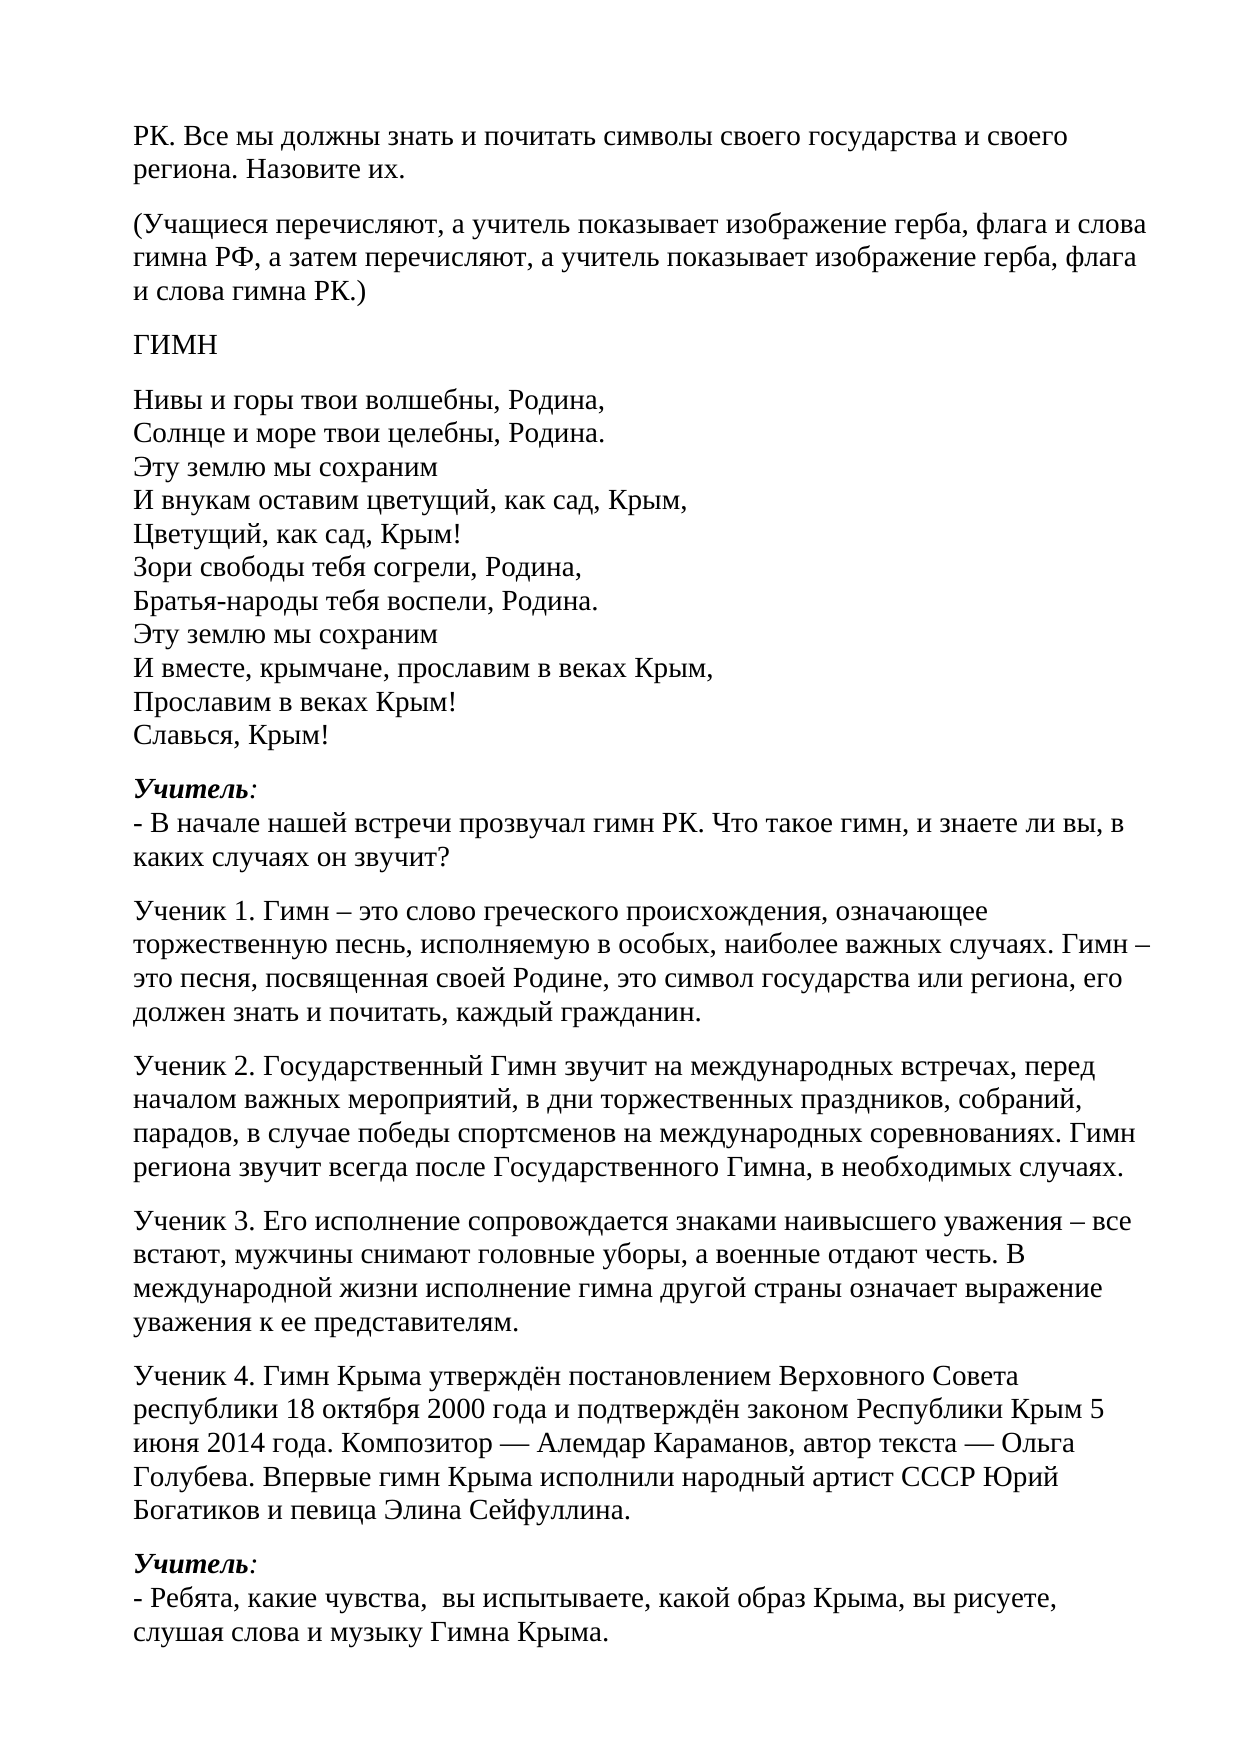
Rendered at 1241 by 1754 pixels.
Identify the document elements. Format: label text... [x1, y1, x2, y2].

text Нивы и горы твои волшебны, Родина, Солнце и море твои целебны, Родина. Эту землю мы сохраним И внукам оставим цветущий, как сад, Крым, Цветущий, как сад, Крым! Зори свободы тебя согрели, Родина, Братья-народы тебя воспели, Родина. Эту землю мы сохраним И вместе, крымчане, прославим в веках Крым, Прославим в веках Крым! Славься, Крым! [133, 382, 1152, 751]
text Ученик 2. Государственный Гимн звучит на международных встречах, перед началом важных мероприятий, в дни торжественных праздников, собраний, парадов, в случае победы спортсменов на международных соревнованиях. Гимн региона звучит всегда после Государственного Гимна, в необходимых случаях. [133, 1048, 1152, 1182]
text Учитель: - Ребята, какие чувства, вы испытываете, какой образ Крыма, вы рисуете, слушая слова и музыку Гимна Крыма. [133, 1547, 1152, 1647]
text Ученик 4. Гимн Крыма утверждён постановлением Верховного Совета республики 18 октября 2000 года и подтверждён законом Республики Крым 5 июня 2014 года. Композитор — Алемдар Караманов, автор текста — Ольга Голубева. Впервые гимн Крыма исполнили народный артист СССР Юрий Богатиков и певица Элина Сейфуллина. [133, 1358, 1152, 1526]
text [133, 118, 1152, 185]
text (Учащиеся перечисляют, а учитель показывает изображение герба, флага и слова гимна РФ, а затем перечисляют, а учитель показывает изображение герба, флага и слова гимна РК.) [133, 206, 1152, 307]
text Ученик 1. Гимн – это слово греческого происхождения, означающее торжественную песнь, исполняемую в особых, наиболее важных случаях. Гимн – это песня, посвященная своей Родине, это символ государства или региона, его должен знать и почитать, каждый гражданин. [133, 893, 1152, 1027]
text Учитель: - В начале нашей встречи прозвучал гимн РК. Что такое гимн, и знаете ли вы, в каких случаях он звучит? [133, 772, 1152, 872]
text Ученик 3. Его исполнение сопровождается знаками наивысшего уважения – все встают, мужчины снимают головные уборы, а военные отдают честь. В международной жизни исполнение гимна другой страны означает выражение уважения к ее представителям. [133, 1203, 1152, 1337]
text ГИМН [133, 327, 1152, 361]
